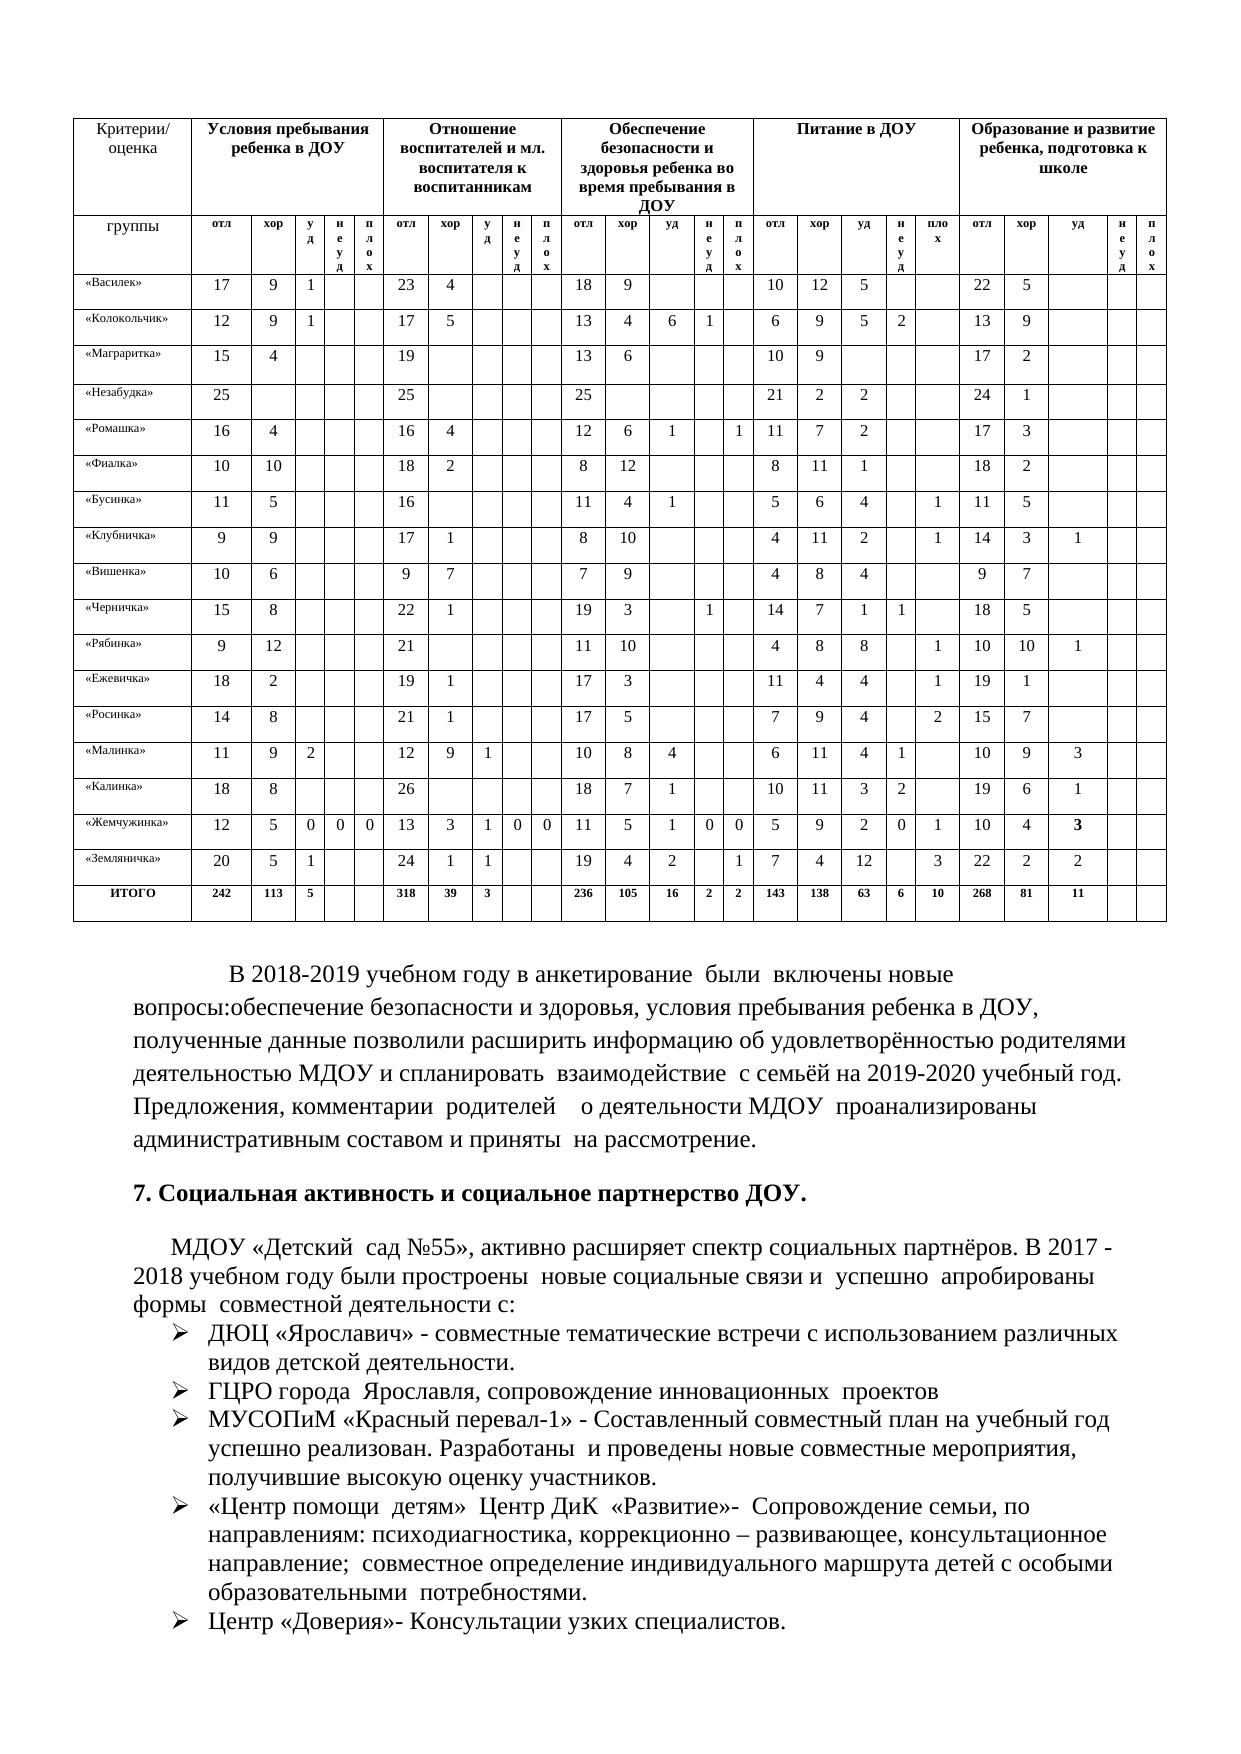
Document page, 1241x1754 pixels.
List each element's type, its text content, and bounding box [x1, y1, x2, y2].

table_cell [355, 886, 383, 921]
table_cell 19 [960, 671, 1004, 706]
table_cell [1049, 564, 1107, 598]
table_cell 1 [473, 815, 502, 849]
table_cell 8 [798, 564, 841, 598]
table_cell 17 [562, 671, 605, 706]
table_cell 9 [192, 528, 251, 563]
table_cell 22 [960, 850, 1004, 885]
table_cell 6 [606, 420, 649, 455]
table_cell 25 [384, 385, 428, 419]
table_cell 1 [1049, 635, 1107, 670]
table_cell [1137, 564, 1166, 598]
table_cell 2 [1005, 346, 1048, 383]
table_cell 9 [1005, 310, 1048, 345]
table_cell [1108, 671, 1136, 706]
table_cell ИТОГО [74, 886, 191, 921]
table_cell [296, 385, 324, 419]
table_cell [355, 346, 383, 383]
table_cell 17 [960, 346, 1004, 383]
table_cell [296, 600, 324, 634]
table_cell 4 [252, 346, 295, 383]
table_cell хор [1005, 216, 1048, 273]
table_cell [503, 635, 531, 670]
table_cell [355, 456, 383, 491]
table_cell 18 [192, 671, 251, 706]
table_cell «Малинка» [74, 743, 191, 778]
table_cell 2 [1049, 850, 1107, 885]
table_cell 17 [960, 420, 1004, 455]
table_cell 1 [650, 815, 694, 849]
table_cell 13 [562, 310, 605, 345]
table_cell [532, 528, 561, 563]
table_cell 18 [960, 456, 1004, 491]
table_cell 81 [1005, 886, 1048, 921]
table_cell 138 [798, 886, 841, 921]
table_cell [532, 779, 561, 813]
table_cell [355, 635, 383, 670]
table_cell 5 [252, 492, 295, 527]
table_header Условия пребывания ребенка в ДОУ [192, 119, 383, 215]
table_cell 16 [384, 492, 428, 527]
table_cell [916, 779, 959, 813]
table_cell [429, 779, 472, 813]
table_cell [1137, 456, 1166, 491]
table_cell 9 [606, 564, 649, 598]
table_cell 11 [192, 743, 251, 778]
table_cell 1 [916, 528, 959, 563]
table_cell [355, 275, 383, 309]
table_cell [650, 275, 694, 309]
table_cell [532, 385, 561, 419]
table_cell 3 [1049, 815, 1107, 849]
table_cell [887, 564, 915, 598]
table_cell 10 [960, 815, 1004, 849]
table_cell 25 [562, 385, 605, 419]
table_cell [532, 707, 561, 742]
table_cell [296, 420, 324, 455]
table_cell 18 [192, 779, 251, 813]
table_cell 5 [296, 886, 324, 921]
table_cell 9 [798, 815, 841, 849]
table_cell 10 [916, 886, 959, 921]
table_cell 13 [384, 815, 428, 849]
table_cell 22 [384, 600, 428, 634]
table_cell [916, 564, 959, 598]
table_cell [1108, 528, 1136, 563]
table_cell 7 [798, 420, 841, 455]
table_cell [887, 346, 915, 383]
table_cell [429, 385, 472, 419]
table_cell 9 [192, 635, 251, 670]
table_cell [1049, 600, 1107, 634]
table_cell [1049, 275, 1107, 309]
table_cell 2 [916, 707, 959, 742]
table_cell [325, 346, 354, 383]
table_cell 9 [798, 707, 841, 742]
table_cell [695, 635, 723, 670]
table_cell [724, 385, 753, 419]
table_cell [503, 707, 531, 742]
table_cell [532, 346, 561, 383]
table_cell отл [384, 216, 428, 273]
table_cell 1 [916, 815, 959, 849]
table_cell 10 [192, 564, 251, 598]
table_cell [916, 275, 959, 309]
table_cell 3 [429, 815, 472, 849]
table_cell 2 [887, 310, 915, 345]
table_cell [296, 635, 324, 670]
table_cell [503, 456, 531, 491]
table_cell 19 [562, 600, 605, 634]
list ГЦРО города Ярославля, сопровождение инновационных проектов [170, 1376, 1152, 1404]
table_cell группы [74, 216, 191, 273]
table_cell неуд [1108, 216, 1136, 273]
table_cell 23 [384, 275, 428, 309]
table_cell [503, 886, 531, 921]
table_cell [355, 600, 383, 634]
table_cell 21 [384, 635, 428, 670]
table_cell [724, 707, 753, 742]
table_cell 113 [252, 886, 295, 921]
table_cell [1137, 385, 1166, 419]
table_cell [532, 886, 561, 921]
table_cell 2 [1005, 850, 1048, 885]
table_cell 2 [724, 886, 753, 921]
table_cell 5 [754, 815, 797, 849]
table_cell 11 [960, 492, 1004, 527]
table_cell [1137, 886, 1166, 921]
table_cell 11 [798, 779, 841, 813]
table_cell [1108, 346, 1136, 383]
table_cell 1 [473, 743, 502, 778]
table_cell 4 [842, 564, 886, 598]
table_cell хор [798, 216, 841, 273]
table_cell 2 [842, 528, 886, 563]
table_cell 11 [754, 671, 797, 706]
table_cell [503, 779, 531, 813]
table_cell 0 [695, 815, 723, 849]
table_cell 11 [798, 456, 841, 491]
table_cell [650, 528, 694, 563]
table_cell [473, 310, 502, 345]
table_cell 3 [606, 600, 649, 634]
table_cell 4 [842, 743, 886, 778]
table_cell [503, 492, 531, 527]
table_cell хор [429, 216, 472, 273]
table_cell «Фиалка» [74, 456, 191, 491]
table_cell [296, 492, 324, 527]
table_cell 5 [252, 815, 295, 849]
table_cell 3 [1005, 528, 1048, 563]
table_cell [473, 564, 502, 598]
table_cell 1 [695, 310, 723, 345]
table_cell 0 [355, 815, 383, 849]
table_cell [355, 743, 383, 778]
table_cell [724, 779, 753, 813]
table_cell 16 [650, 886, 694, 921]
table_cell «Жемчужинка» [74, 815, 191, 849]
table_cell 11 [562, 492, 605, 527]
table_cell [1108, 310, 1136, 345]
table_cell 12 [606, 456, 649, 491]
table_cell [473, 420, 502, 455]
table_cell 1 [429, 850, 472, 885]
table_cell 1 [429, 528, 472, 563]
table_cell 15 [192, 346, 251, 383]
table_cell [650, 671, 694, 706]
table_cell 17 [192, 275, 251, 309]
table_cell [473, 456, 502, 491]
table_cell 4 [842, 492, 886, 527]
table_cell 318 [384, 886, 428, 921]
table_cell 7 [754, 707, 797, 742]
table_cell [695, 743, 723, 778]
text 7. Социальная активность и социальное партнерство ДОУ. [133, 1178, 1152, 1207]
table_cell [1108, 779, 1136, 813]
table_cell [355, 850, 383, 885]
table_cell 2 [842, 420, 886, 455]
table_cell неуд [325, 216, 354, 273]
table_cell [473, 346, 502, 383]
table_cell 5 [252, 850, 295, 885]
table_cell 4 [606, 310, 649, 345]
table_cell [473, 671, 502, 706]
table_cell [724, 456, 753, 491]
table_cell [1049, 456, 1107, 491]
table_cell 8 [562, 528, 605, 563]
table_cell 6 [754, 310, 797, 345]
table_cell 63 [842, 886, 886, 921]
table_cell [296, 779, 324, 813]
table_cell 12 [842, 850, 886, 885]
table_cell [1137, 420, 1166, 455]
table_cell [532, 275, 561, 309]
table_cell 1 [473, 850, 502, 885]
table_cell «Маграритка» [74, 346, 191, 383]
table_cell [650, 346, 694, 383]
table_cell 5 [429, 310, 472, 345]
table_cell 5 [842, 310, 886, 345]
table_cell 7 [1005, 707, 1048, 742]
table_cell 6 [252, 564, 295, 598]
table_cell [842, 346, 886, 383]
table_cell 2 [296, 743, 324, 778]
table_cell 2 [252, 671, 295, 706]
table_cell 1 [650, 779, 694, 813]
table_cell 15 [192, 600, 251, 634]
table_cell 9 [1005, 743, 1048, 778]
table_cell [473, 528, 502, 563]
table_cell [695, 564, 723, 598]
table_cell [532, 635, 561, 670]
table_cell плох [1137, 216, 1166, 273]
table_cell 11 [798, 528, 841, 563]
table_cell [1137, 743, 1166, 778]
table_cell 39 [429, 886, 472, 921]
table_cell [503, 600, 531, 634]
table_cell [296, 456, 324, 491]
table_cell 11 [754, 420, 797, 455]
table_cell [916, 346, 959, 383]
table_cell [887, 528, 915, 563]
table_header Образование и развитие ребенка, подготовка к школе [960, 119, 1166, 215]
table_cell 19 [384, 346, 428, 383]
table_cell 236 [562, 886, 605, 921]
table_cell 0 [296, 815, 324, 849]
table_cell 12 [384, 743, 428, 778]
table_cell 10 [960, 743, 1004, 778]
table_cell 14 [192, 707, 251, 742]
table_cell [1137, 635, 1166, 670]
table_cell 143 [754, 886, 797, 921]
table_cell [429, 492, 472, 527]
table_cell 1 [695, 600, 723, 634]
table_cell [532, 564, 561, 598]
table_cell хор [252, 216, 295, 273]
table_cell 18 [384, 456, 428, 491]
table_cell [887, 385, 915, 419]
table_cell 9 [252, 310, 295, 345]
table_cell 4 [606, 850, 649, 885]
table_cell «Бусинка» [74, 492, 191, 527]
table_cell 2 [1005, 456, 1048, 491]
table_cell [429, 635, 472, 670]
table_cell 26 [384, 779, 428, 813]
table_cell 3 [842, 779, 886, 813]
table_cell 1 [429, 707, 472, 742]
table_cell 1 [650, 492, 694, 527]
table_cell 10 [606, 528, 649, 563]
table_cell 11 [562, 815, 605, 849]
table_cell отл [754, 216, 797, 273]
table_cell [296, 671, 324, 706]
table_header Питание в ДОУ [754, 119, 959, 215]
table_cell 17 [562, 707, 605, 742]
table_cell 105 [606, 886, 649, 921]
table_cell «Незабудка» [74, 385, 191, 419]
table_cell [325, 743, 354, 778]
table_cell 21 [754, 385, 797, 419]
table_cell [473, 779, 502, 813]
table_cell [724, 564, 753, 598]
table_cell [503, 310, 531, 345]
table_cell 5 [1005, 492, 1048, 527]
table_cell 268 [960, 886, 1004, 921]
table_cell неуд [887, 216, 915, 273]
table_cell [473, 385, 502, 419]
table_cell [695, 707, 723, 742]
table_cell 19 [384, 671, 428, 706]
table_cell [724, 275, 753, 309]
table_cell [355, 779, 383, 813]
table_cell 4 [842, 671, 886, 706]
table_cell [325, 779, 354, 813]
text МДОУ «Детский сад №55», активно расширяет спектр социальных партнёров. В 2017 -2018 учебном году были простроены новые социальные связи и успешно апробированы формы совместной деятельности с: [133, 1232, 1152, 1318]
table_cell 1 [916, 635, 959, 670]
table_cell 6 [1005, 779, 1048, 813]
table_cell «Росинка» [74, 707, 191, 742]
table_cell уд [473, 216, 502, 273]
table_cell [532, 600, 561, 634]
table_cell 3 [1049, 743, 1107, 778]
table_cell 10 [192, 456, 251, 491]
table_cell [1108, 743, 1136, 778]
table_cell 18 [562, 779, 605, 813]
table_cell 6 [754, 743, 797, 778]
table_cell [473, 635, 502, 670]
table_cell уд [1049, 216, 1107, 273]
table_cell 0 [325, 815, 354, 849]
table_cell 3 [473, 886, 502, 921]
table_cell 11 [192, 492, 251, 527]
table_cell [1137, 275, 1166, 309]
table_cell 19 [960, 779, 1004, 813]
table_header Обеспечение безопасности и здоровья ребенка во время пребывания в ДОУ [562, 119, 753, 215]
table_cell 17 [384, 528, 428, 563]
table_cell 16 [192, 420, 251, 455]
table_cell [887, 275, 915, 309]
table_cell 0 [532, 815, 561, 849]
table_cell [695, 456, 723, 491]
table_cell 4 [754, 528, 797, 563]
table_cell [724, 310, 753, 345]
table_cell [1137, 492, 1166, 527]
table_cell [532, 671, 561, 706]
table_cell [887, 671, 915, 706]
table_cell [1137, 850, 1166, 885]
table_cell 6 [650, 310, 694, 345]
table_cell [1108, 815, 1136, 849]
table_cell 1 [724, 420, 753, 455]
table_cell 25 [192, 385, 251, 419]
table_cell 2 [798, 385, 841, 419]
table_cell [1108, 707, 1136, 742]
table_cell 6 [798, 492, 841, 527]
table_cell 7 [754, 850, 797, 885]
table_header Отношение воспитателей и мл. воспитателя к воспитанникам [384, 119, 561, 215]
table_cell [695, 850, 723, 885]
table_cell [532, 492, 561, 527]
table_cell [1049, 492, 1107, 527]
table_cell 10 [754, 346, 797, 383]
table_cell плох [916, 216, 959, 273]
table_cell [503, 420, 531, 455]
table_cell 5 [1005, 600, 1048, 634]
table_cell [325, 671, 354, 706]
table_cell 9 [252, 275, 295, 309]
table_cell [650, 456, 694, 491]
table_cell [532, 420, 561, 455]
table_cell 15 [960, 707, 1004, 742]
table_cell 9 [384, 564, 428, 598]
table_cell [1137, 815, 1166, 849]
table_cell 19 [562, 850, 605, 885]
table_cell 18 [562, 275, 605, 309]
table_cell 11 [562, 635, 605, 670]
table_cell [916, 600, 959, 634]
table_cell [695, 779, 723, 813]
table_cell [503, 850, 531, 885]
table_cell [1108, 850, 1136, 885]
table_cell [296, 707, 324, 742]
table_cell [503, 743, 531, 778]
table_cell [1108, 385, 1136, 419]
table_cell [1137, 600, 1166, 634]
table_cell 21 [384, 707, 428, 742]
table_cell «Черничка» [74, 600, 191, 634]
table_cell 4 [650, 743, 694, 778]
table_cell [503, 671, 531, 706]
table_cell [532, 850, 561, 885]
table_cell 13 [960, 310, 1004, 345]
table_cell [887, 707, 915, 742]
table_cell «Ромашка» [74, 420, 191, 455]
table_cell 8 [754, 456, 797, 491]
table_cell [355, 671, 383, 706]
table_cell [650, 707, 694, 742]
table_cell [1108, 456, 1136, 491]
table_cell [325, 492, 354, 527]
table_cell 1 [1049, 528, 1107, 563]
table_cell [650, 564, 694, 598]
table_cell 11 [1049, 886, 1107, 921]
table_cell [695, 275, 723, 309]
table_cell [429, 346, 472, 383]
list МУСОПиМ «Красный перевал-1» - Составленный совместный план на учебный год успешно реализован. Разработаны и проведены новые совместные мероприятия, получившие высокую оценку участников. [170, 1404, 1152, 1491]
text В 2018-2019 учебном году в анкетирование были включены новые вопросы:обеспечение безопасности и здоровья, условия пребывания ребенка в ДОУ, полученные данные позволили расширить информацию об удовлетворённостью родителями деятельностью МДОУ и спланировать взаимодействие с семьёй на 2019-2020 учебный год. Предложения, комментарии родителей о деятельности МДОУ проанализированы административным составом и приняты на рассмотрение. [133, 959, 1152, 1153]
table_cell 1 [429, 600, 472, 634]
table_cell 1 [650, 420, 694, 455]
table_cell [887, 456, 915, 491]
table_cell 2 [842, 815, 886, 849]
table_cell 1 [429, 671, 472, 706]
table_cell 10 [754, 779, 797, 813]
table_cell [916, 385, 959, 419]
table_cell «Клубничка» [74, 528, 191, 563]
table_cell [887, 420, 915, 455]
table_cell [724, 743, 753, 778]
table_cell 7 [606, 779, 649, 813]
table_cell [325, 420, 354, 455]
table_cell [1137, 779, 1166, 813]
table_cell [473, 492, 502, 527]
table_cell 6 [606, 346, 649, 383]
table_cell плох [724, 216, 753, 273]
table_cell 1 [1049, 779, 1107, 813]
table_cell [325, 456, 354, 491]
table_cell отл [562, 216, 605, 273]
table_cell [503, 346, 531, 383]
table_cell [887, 850, 915, 885]
table_cell неуд [503, 216, 531, 273]
table_cell «Василек» [74, 275, 191, 309]
table_cell 1 [724, 850, 753, 885]
table_cell [355, 528, 383, 563]
table_cell [1108, 564, 1136, 598]
table_cell 9 [606, 275, 649, 309]
table_cell [532, 743, 561, 778]
table_cell [1137, 671, 1166, 706]
table_cell [473, 707, 502, 742]
table_cell [724, 635, 753, 670]
table_cell «Вишенка» [74, 564, 191, 598]
table_cell 10 [606, 635, 649, 670]
table_cell [695, 420, 723, 455]
table_cell [916, 456, 959, 491]
table_cell 8 [798, 635, 841, 670]
table_cell 1 [842, 600, 886, 634]
table_cell [1108, 275, 1136, 309]
table_cell 12 [192, 815, 251, 849]
table_cell [695, 346, 723, 383]
table_cell 1 [1005, 671, 1048, 706]
table_cell 2 [842, 385, 886, 419]
table_cell [325, 886, 354, 921]
table_header Критерии/ оценка [74, 119, 191, 215]
table_cell [1049, 385, 1107, 419]
table_cell 6 [887, 886, 915, 921]
table_cell [724, 600, 753, 634]
table_cell 1 [916, 671, 959, 706]
table_cell [532, 310, 561, 345]
table_cell 5 [842, 275, 886, 309]
table_cell 24 [384, 850, 428, 885]
table_cell 0 [887, 815, 915, 849]
table_cell 1 [296, 310, 324, 345]
table_cell 9 [798, 346, 841, 383]
table_cell уд [842, 216, 886, 273]
table_cell 4 [606, 492, 649, 527]
table_cell [1137, 707, 1166, 742]
table_cell 10 [252, 456, 295, 491]
table_cell 12 [562, 420, 605, 455]
table_cell плох [532, 216, 561, 273]
table_cell [325, 850, 354, 885]
table_cell 1 [916, 492, 959, 527]
table_cell 10 [1005, 635, 1048, 670]
table_cell [1137, 346, 1166, 383]
table_cell [325, 275, 354, 309]
table_cell 9 [798, 310, 841, 345]
table_cell [503, 528, 531, 563]
table_cell [532, 456, 561, 491]
table_cell 14 [754, 600, 797, 634]
table_cell 9 [252, 528, 295, 563]
table_cell «Земляничка» [74, 850, 191, 885]
table_cell 10 [960, 635, 1004, 670]
table_cell [1049, 707, 1107, 742]
table_cell 9 [429, 743, 472, 778]
table_cell отл [192, 216, 251, 273]
table_cell 5 [754, 492, 797, 527]
table_cell неуд [695, 216, 723, 273]
table_cell [325, 635, 354, 670]
table_cell 4 [429, 275, 472, 309]
table_cell [887, 635, 915, 670]
table_cell [355, 492, 383, 527]
table_cell уд [650, 216, 694, 273]
table_cell 3 [606, 671, 649, 706]
table_cell [296, 564, 324, 598]
table_cell [1049, 671, 1107, 706]
table_cell плох [355, 216, 383, 273]
table_cell 2 [695, 886, 723, 921]
table_cell 4 [754, 564, 797, 598]
table_cell [325, 528, 354, 563]
table_cell 0 [503, 815, 531, 849]
table_cell [1108, 492, 1136, 527]
table_cell [695, 528, 723, 563]
table_cell 0 [724, 815, 753, 849]
table_cell отл [960, 216, 1004, 273]
table_cell [650, 635, 694, 670]
table_cell [1049, 310, 1107, 345]
table_cell [916, 420, 959, 455]
table_cell «Рябинка» [74, 635, 191, 670]
table_cell [325, 385, 354, 419]
table_cell 1 [296, 275, 324, 309]
table_cell [1108, 635, 1136, 670]
table_cell 3 [1005, 420, 1048, 455]
table_cell 16 [384, 420, 428, 455]
table_cell [695, 385, 723, 419]
table_cell [606, 385, 649, 419]
table_cell 17 [384, 310, 428, 345]
table_cell 4 [1005, 815, 1048, 849]
table_cell 14 [960, 528, 1004, 563]
table_cell 7 [562, 564, 605, 598]
table_cell 4 [252, 420, 295, 455]
table_cell [325, 310, 354, 345]
table_cell 2 [429, 456, 472, 491]
table_cell [916, 310, 959, 345]
table_cell 8 [252, 707, 295, 742]
table_cell 24 [960, 385, 1004, 419]
list «Центр помощи детям» Центр ДиК «Развитие»- Сопровождение семьи, по направлениям: психодиагностика, коррекционно – развивающее, консультационное направление; совместное определение индивидуального маршрута детей с особыми образовательными потребностями. [170, 1491, 1152, 1606]
table_cell [473, 275, 502, 309]
table_cell 1 [887, 743, 915, 778]
table_cell [650, 385, 694, 419]
table_cell 10 [562, 743, 605, 778]
table_cell 4 [798, 671, 841, 706]
table_cell [1108, 600, 1136, 634]
table_cell [355, 420, 383, 455]
table_cell 12 [798, 275, 841, 309]
table_cell 20 [192, 850, 251, 885]
table_cell хор [606, 216, 649, 273]
table_cell уд [296, 216, 324, 273]
table_cell [695, 492, 723, 527]
table_cell 7 [1005, 564, 1048, 598]
table_cell 4 [842, 707, 886, 742]
table_cell [724, 492, 753, 527]
table_cell [355, 385, 383, 419]
table_cell «Ежевичка» [74, 671, 191, 706]
table_cell [887, 492, 915, 527]
table_cell 10 [754, 275, 797, 309]
table_cell [325, 600, 354, 634]
table_cell 1 [842, 456, 886, 491]
table_cell 13 [562, 346, 605, 383]
table_cell [1137, 528, 1166, 563]
table_cell [325, 564, 354, 598]
table_cell [1137, 310, 1166, 345]
table_cell [695, 671, 723, 706]
table_cell [355, 564, 383, 598]
table_cell 5 [606, 815, 649, 849]
table_cell 8 [252, 600, 295, 634]
table_cell 4 [429, 420, 472, 455]
list Центр «Доверия»- Консультации узких специалистов. [170, 1606, 1152, 1634]
table_cell «Калинка» [74, 779, 191, 813]
table_cell [1108, 886, 1136, 921]
table_cell 3 [916, 850, 959, 885]
table_cell 11 [798, 743, 841, 778]
table_cell 9 [252, 743, 295, 778]
table_cell [252, 385, 295, 419]
table_cell 4 [754, 635, 797, 670]
table_cell 7 [798, 600, 841, 634]
table_cell 12 [252, 635, 295, 670]
table_cell 1 [887, 600, 915, 634]
table_cell 2 [887, 779, 915, 813]
table_cell 8 [842, 635, 886, 670]
table_cell [296, 346, 324, 383]
table_cell [355, 707, 383, 742]
table_cell «Колокольчик» [74, 310, 191, 345]
list ДЮЦ «Ярославич» - совместные тематические встречи с использованием различных видов детской деятельности. [170, 1318, 1152, 1376]
table_cell [650, 600, 694, 634]
table_cell [724, 528, 753, 563]
table_cell 5 [606, 707, 649, 742]
table_cell 22 [960, 275, 1004, 309]
table_cell 12 [192, 310, 251, 345]
table_cell [724, 671, 753, 706]
table_cell 18 [960, 600, 1004, 634]
table_cell [503, 564, 531, 598]
table_cell [1049, 346, 1107, 383]
table_cell 8 [562, 456, 605, 491]
table_cell 1 [1005, 385, 1048, 419]
table_cell [1108, 420, 1136, 455]
table_cell [355, 310, 383, 345]
table_cell [296, 528, 324, 563]
table_cell 4 [798, 850, 841, 885]
table_cell [473, 600, 502, 634]
table_cell [325, 707, 354, 742]
table_cell 5 [1005, 275, 1048, 309]
table_cell 8 [606, 743, 649, 778]
table_cell 8 [252, 779, 295, 813]
table_cell 2 [650, 850, 694, 885]
table_cell [1049, 420, 1107, 455]
table_cell [503, 275, 531, 309]
table_cell 242 [192, 886, 251, 921]
table_cell [503, 385, 531, 419]
table_cell [916, 743, 959, 778]
table_cell 7 [429, 564, 472, 598]
table_cell 9 [960, 564, 1004, 598]
table_cell [724, 346, 753, 383]
table_cell 1 [296, 850, 324, 885]
